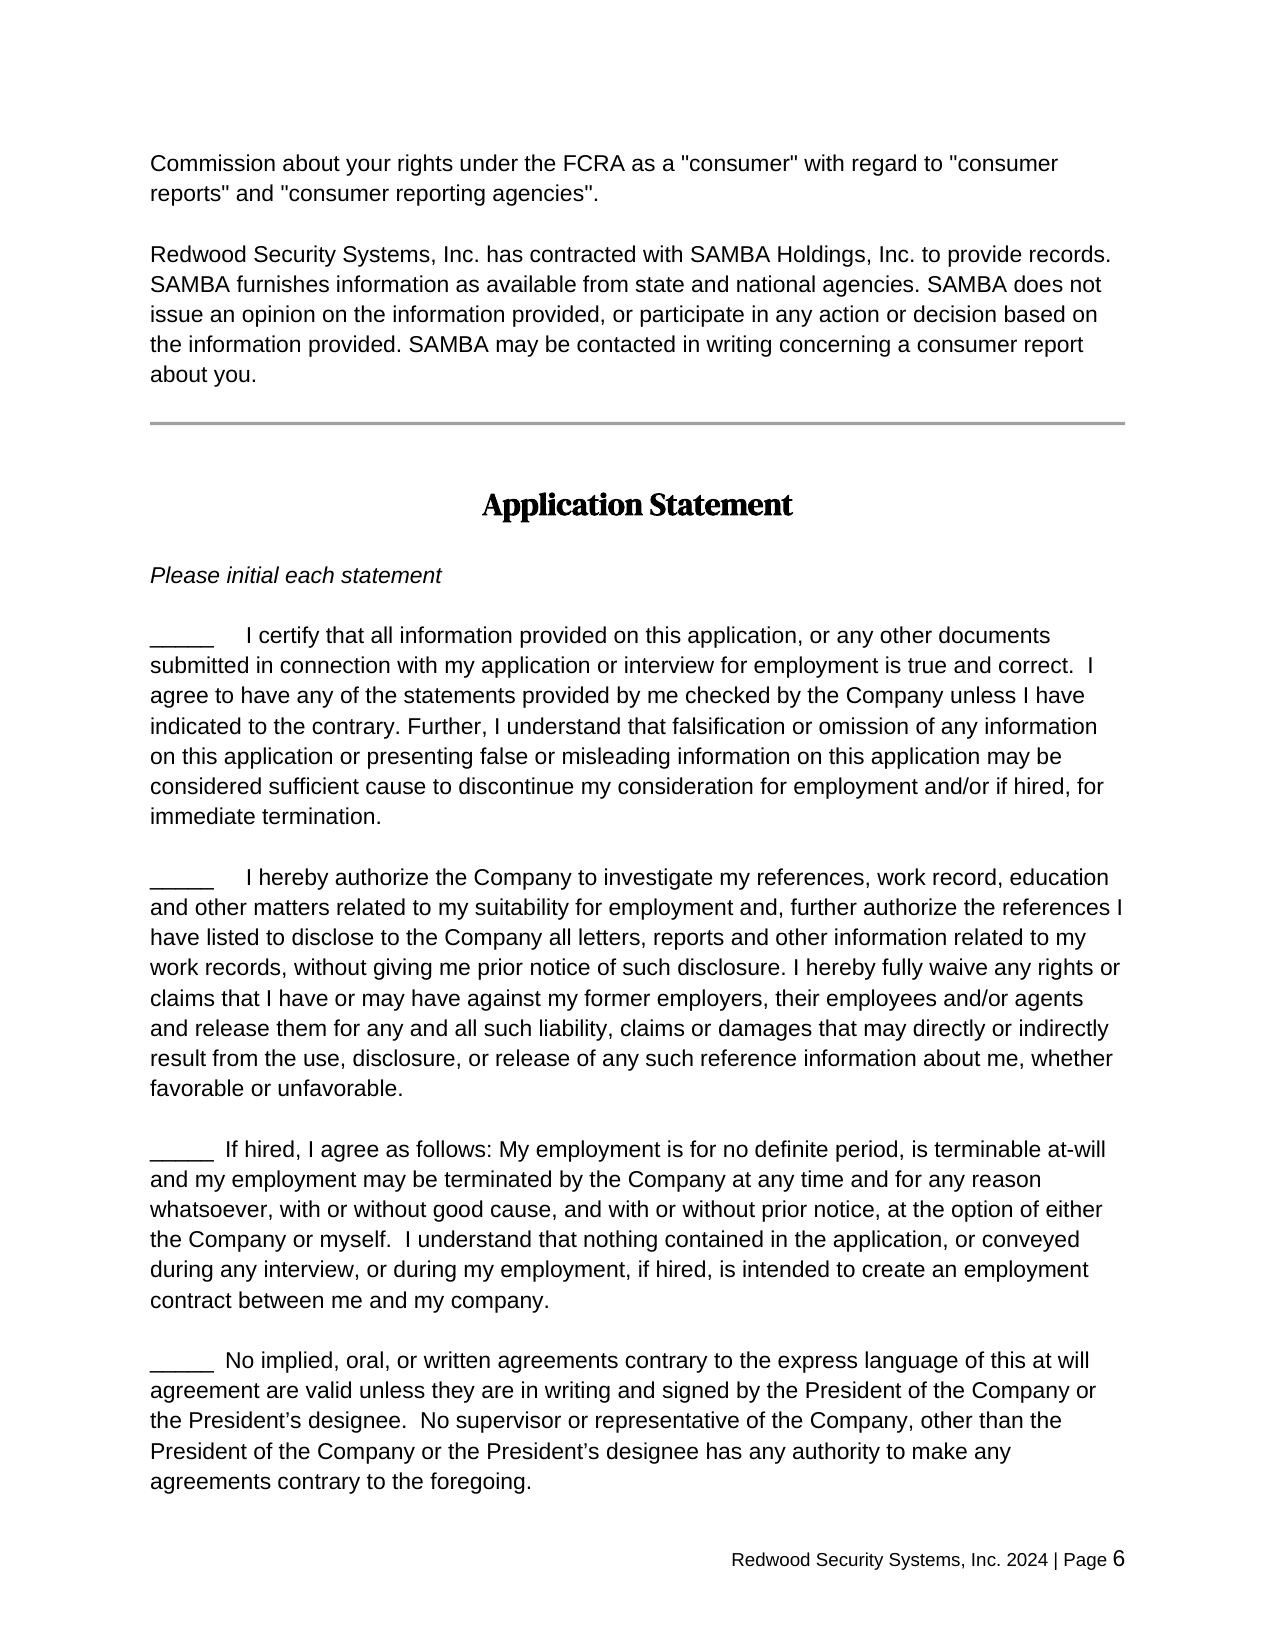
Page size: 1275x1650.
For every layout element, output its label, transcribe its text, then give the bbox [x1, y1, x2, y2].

text _____ I certify that all information provided on this application, or any other documents submitted in connection with my application or interview for employment is true and correct. I agree to have any of the statements provided by me checked by the Company unless I have indicated to the contrary. Further, I understand that falsification or omission of any information on this application or presenting false or misleading information on this application may be considered sufficient cause to discontinue my consideration for employment and/or if hired, for immediate termination. [150, 622, 1125, 830]
text Please initial each statement [150, 562, 1125, 588]
text _____ If hired, I agree as follows: My employment is for no definite period, is terminable at-will and my employment may be terminated by the Company at any time and for any reason whatsoever, with or without good cause, and with or without prior notice, at the option of either the Company or myself. I understand that nothing contained in the application, or conveyed during any interview, or during my employment, if hired, is intended to create an employment contract between me and my company. [150, 1136, 1125, 1313]
text Application Statement [150, 482, 1125, 525]
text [150, 150, 1125, 207]
text _____ I hereby authorize the Company to investigate my references, work record, education and other matters related to my suitability for employment and, further authorize the references I have listed to disclose to the Company all letters, reports and other information related to my work records, without giving me prior notice of such disclosure. I hereby fully waive any rights or claims that I have or may have against my former employers, their employees and/or agents and release them for any and all such liability, claims or damages that may directly or indirectly result from the use, disclosure, or release of any such reference information about me, whether favorable or unfavorable. [150, 864, 1125, 1102]
text Redwood Security Systems, Inc. has contracted with SAMBA Holdings, Inc. to provide records. SAMBA furnishes information as available from state and national agencies. SAMBA does not issue an opinion on the information provided, or participate in any action or decision based on the information provided. SAMBA may be contacted in writing concerning a consumer report about you. [150, 241, 1125, 388]
text _____ No implied, oral, or written agreements contrary to the express language of this at will agreement are valid unless they are in writing and signed by the President of the Company or the President’s designee. No supervisor or representative of the Company, other than the President of the Company or the President’s designee has any authority to make any agreements contrary to the foregoing. [150, 1347, 1125, 1494]
